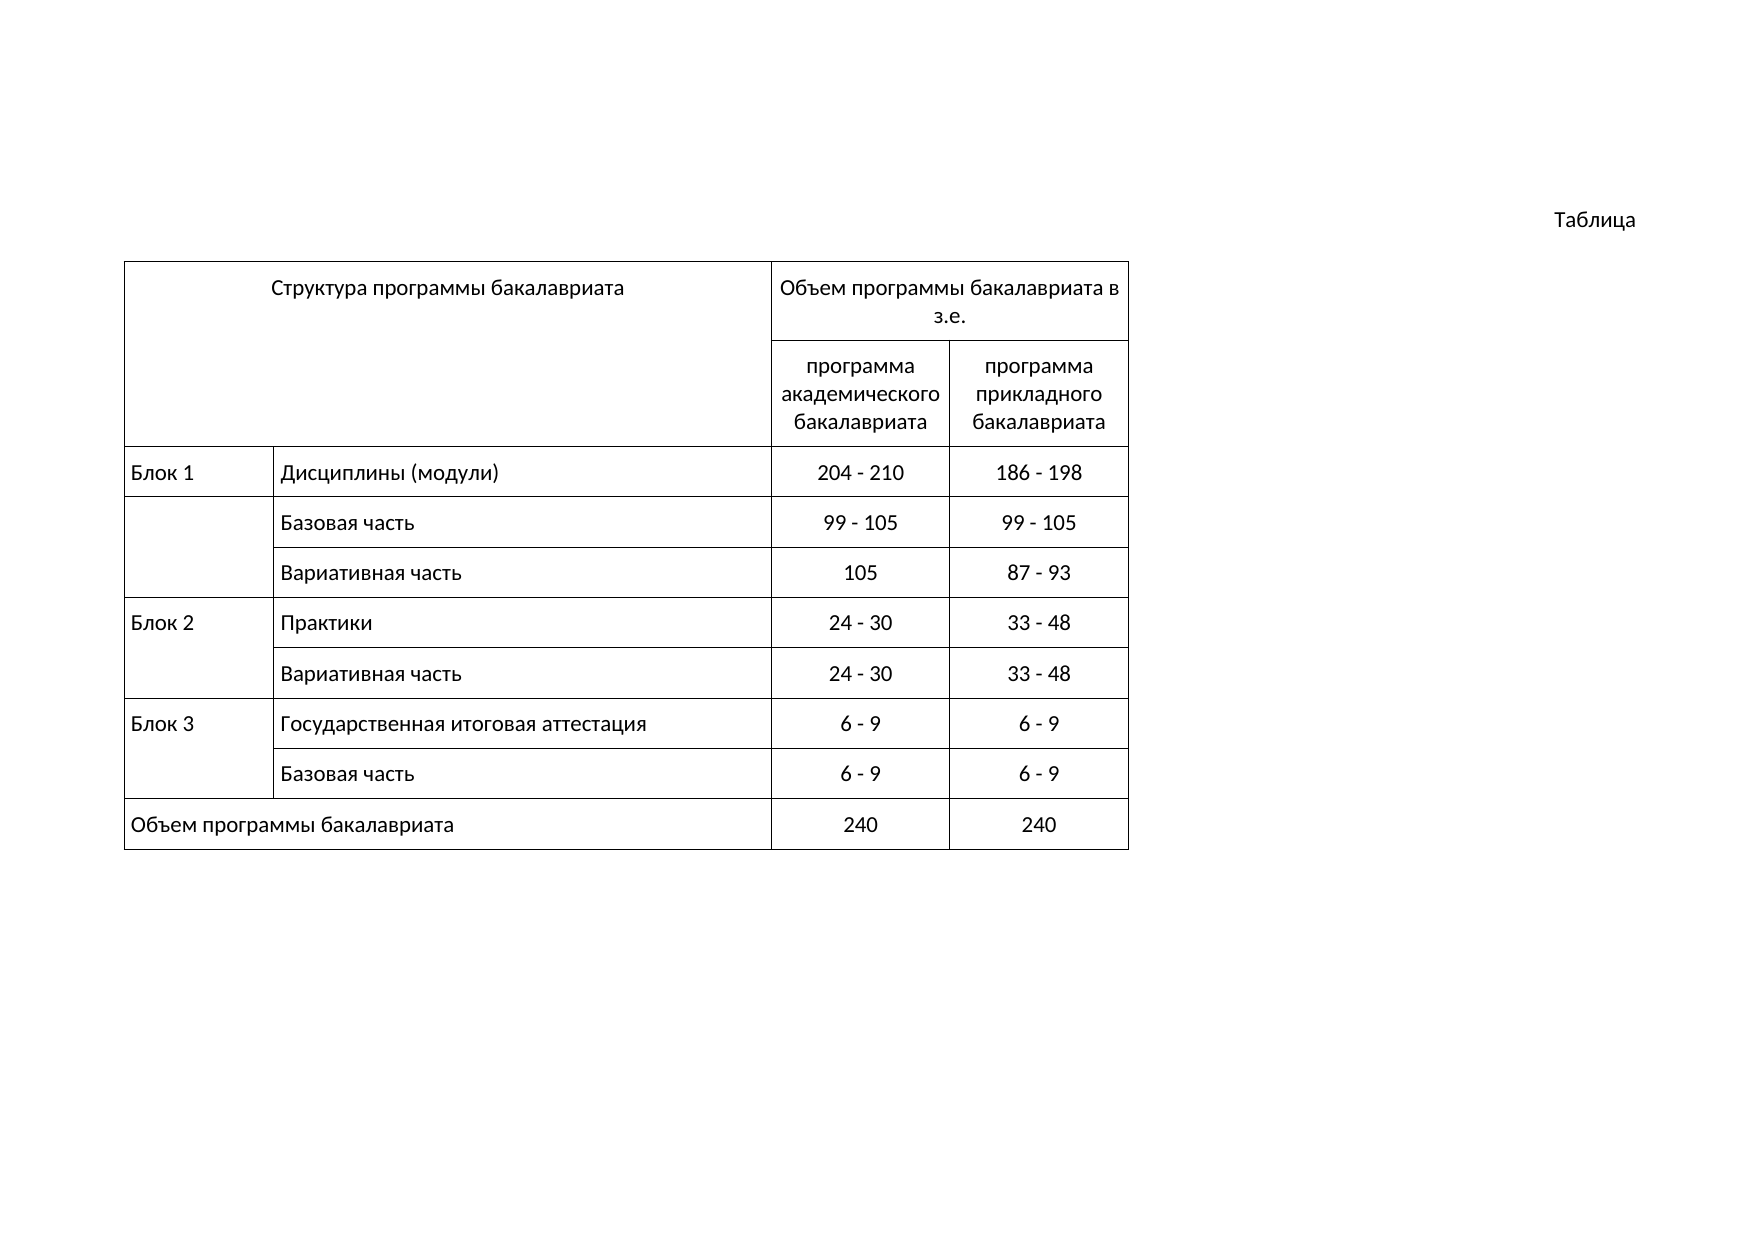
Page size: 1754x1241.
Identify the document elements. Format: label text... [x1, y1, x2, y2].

table_cell Вариативная часть [274, 648, 771, 697]
table_cell 186 - 198 [950, 447, 1128, 496]
table_cell 240 [950, 799, 1128, 848]
table_cell 6 - 9 [950, 699, 1128, 748]
table_cell Государственная итоговая аттестация [274, 699, 771, 748]
table_cell 87 - 93 [950, 548, 1128, 597]
table_header Структура программы бакалавриата [125, 262, 771, 446]
table_cell 33 - 48 [950, 648, 1128, 697]
table_cell 6 - 9 [772, 699, 949, 748]
table_cell программа академического бакалавриата [772, 341, 949, 446]
table_cell 24 - 30 [772, 648, 949, 697]
table_cell Объем программы бакалавриата [125, 799, 771, 848]
table_cell Блок 3 [125, 699, 273, 798]
table_cell 33 - 48 [950, 598, 1128, 647]
table_cell 240 [772, 799, 949, 848]
table_cell Практики [274, 598, 771, 647]
table_cell 99 - 105 [950, 497, 1128, 547]
table_cell Базовая часть [274, 497, 771, 547]
table_cell 105 [772, 548, 949, 597]
text Таблица [118, 205, 1636, 233]
table_cell Блок 2 [125, 598, 273, 697]
table_cell 24 - 30 [772, 598, 949, 647]
table_cell [125, 497, 273, 597]
table_cell 6 - 9 [772, 749, 949, 798]
table_cell Вариативная часть [274, 548, 771, 597]
table_cell 99 - 105 [772, 497, 949, 547]
table_cell Блок 1 [125, 447, 273, 496]
table_cell программа прикладного бакалавриата [950, 341, 1128, 446]
table_cell Базовая часть [274, 749, 771, 798]
table_header Объем программы бакалавриата в з.е. [772, 262, 1128, 339]
table_cell 6 - 9 [950, 749, 1128, 798]
table_cell Дисциплины (модули) [274, 447, 771, 496]
table_cell 204 - 210 [772, 447, 949, 496]
